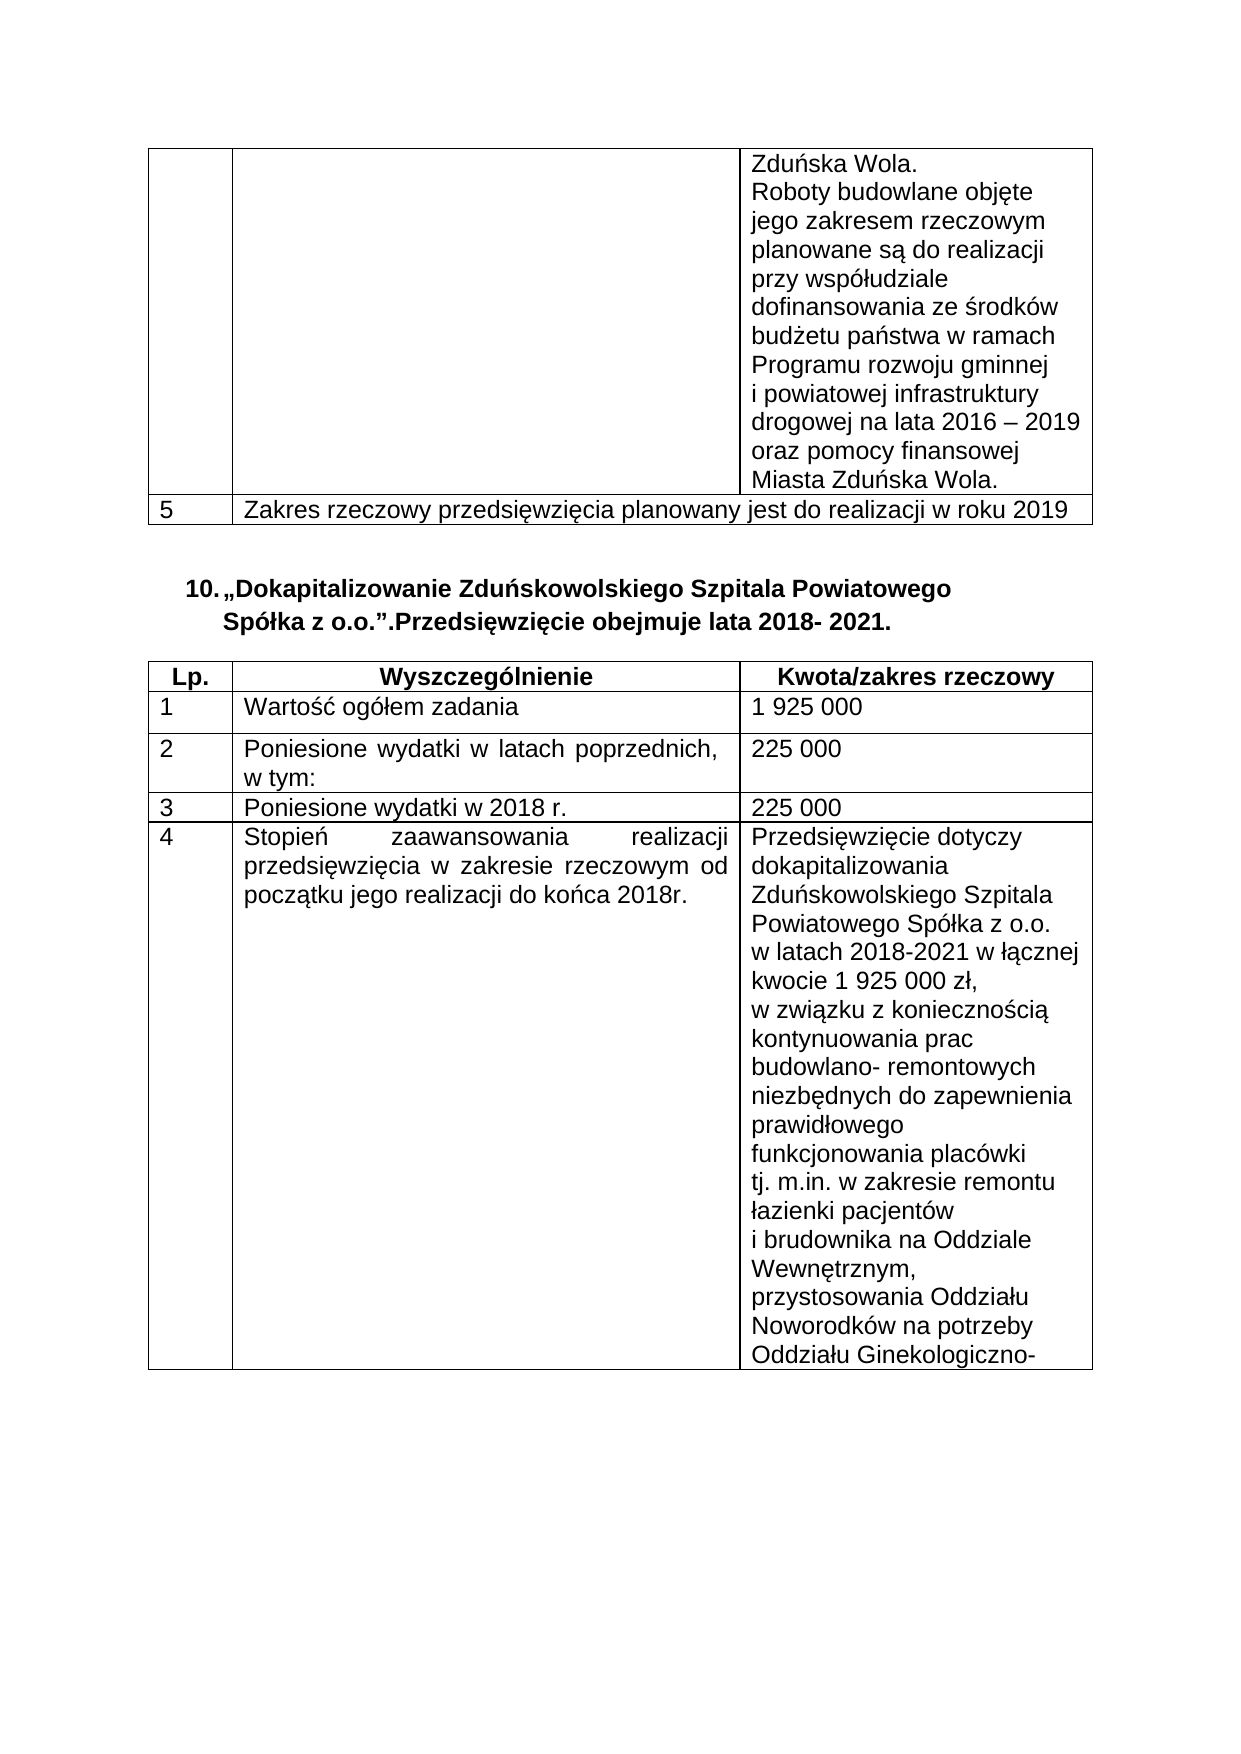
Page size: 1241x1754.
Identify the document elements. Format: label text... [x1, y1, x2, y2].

table_header Wyszczególnienie [233, 662, 739, 691]
table_cell 4 [149, 823, 232, 1369]
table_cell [741, 149, 1092, 494]
table_cell 1 [149, 692, 232, 733]
table_cell 2 [149, 734, 232, 792]
table_cell 3 [149, 793, 232, 821]
table_cell 4 [149, 149, 232, 494]
table_cell 225 000 [741, 734, 1092, 792]
list „Dokapitalizowanie Zduńskowolskiego Szpitala Powiatowego Spółka z o.o.”.Przedsięwzięcie obejmuje lata 2018- 2021. [185, 574, 1093, 636]
table_cell Poniesione wydatki w latach poprzednich, w tym: [233, 734, 739, 792]
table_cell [233, 823, 739, 1369]
table_cell 5 [149, 495, 232, 523]
table_cell 1 925 000 [741, 692, 1092, 733]
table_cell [741, 823, 1092, 1369]
table_cell 225 000 [741, 793, 1092, 821]
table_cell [233, 149, 739, 494]
table_cell Zakres rzeczowy przedsięwzięcia planowany jest do realizacji w roku 2019 [233, 495, 1092, 523]
table_cell Poniesione wydatki w 2018 r. [233, 793, 739, 821]
table_cell Wartość ogółem zadania [233, 692, 739, 733]
table_header Lp. [149, 662, 232, 691]
table_header Kwota/zakres rzeczowy [741, 662, 1092, 691]
